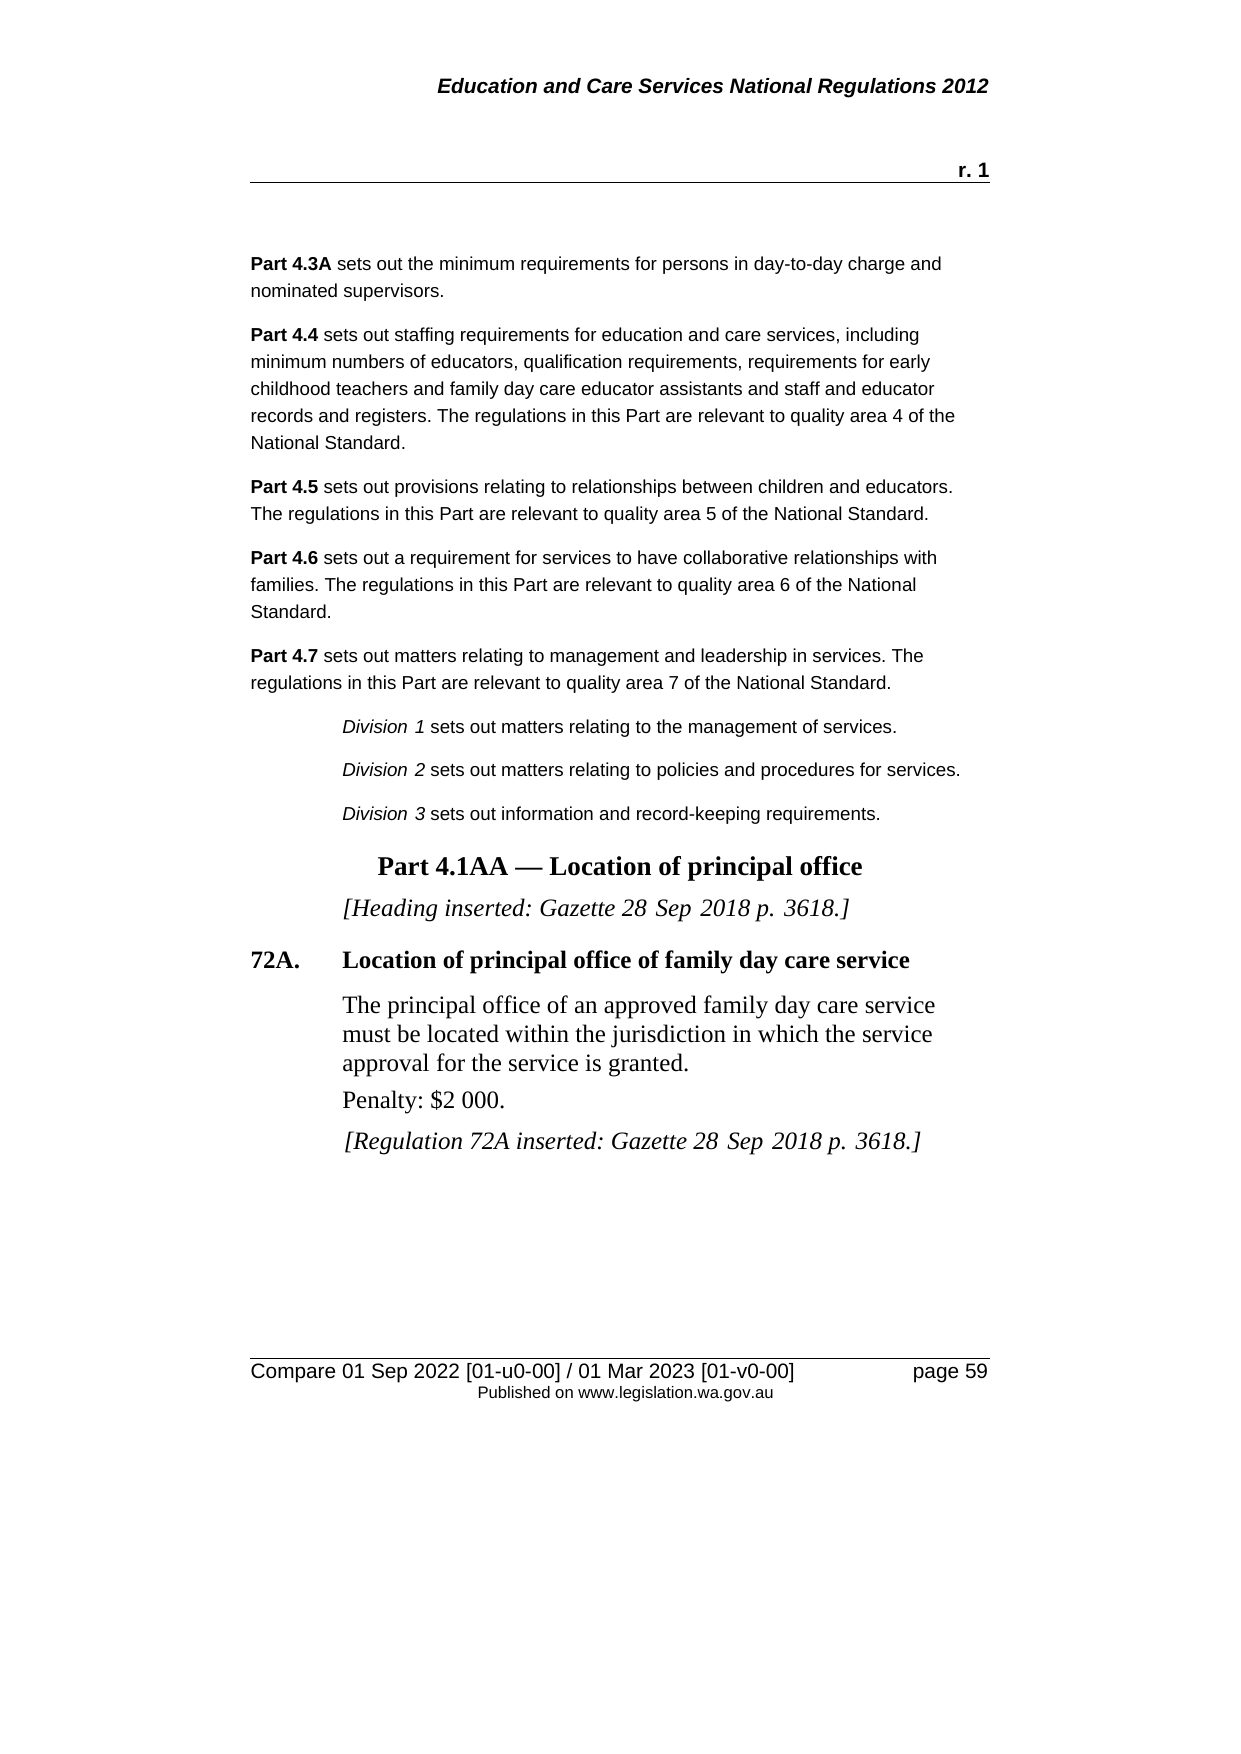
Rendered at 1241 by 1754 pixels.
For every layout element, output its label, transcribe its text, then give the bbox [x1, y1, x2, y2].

text [Regulation 72A inserted: Gazette 28 Sep 2018 p. 3618.] [250, 1126, 990, 1155]
text Penalty: $2 000. [250, 1085, 990, 1114]
text Division 1 sets out matters relating to the management of services. [342, 710, 990, 737]
text Part 4.5 sets out provisions relating to relationships between children and educators. The regulations in this Part are relevant to quality area 5 of the National Standard. [250, 470, 990, 524]
text Part 4.7 sets out matters relating to management and leadership in services. The regulations in this Part are relevant to quality area 7 of the National Standard. [250, 639, 990, 693]
text The principal office of an approved family day care service must be located within the jurisdiction in which the service approval for the service is granted. [250, 990, 990, 1077]
text Division 3 sets out information and record-keeping requirements. [342, 797, 990, 824]
subtitle [Heading inserted: Gazette 28 Sep 2018 p. 3618.] [250, 893, 990, 922]
text Division 2 sets out matters relating to policies and procedures for services. [342, 754, 990, 781]
text Part 4.6 sets out a requirement for services to have collaborative relationships with families. The regulations in this Part are relevant to quality area 6 of the National Standard. [250, 541, 990, 622]
text Part 4.3A sets out the minimum requirements for persons in day-to-day charge and nominated supervisors. [250, 247, 990, 302]
subtitle Part 4.1AA — Location of principal office [250, 849, 990, 881]
text Part 4.4 sets out staffing requirements for education and care services, including minimum numbers of educators, qualification requirements, requirements for early childhood teachers and family day care educator assistants and staff and educator records and registers. The regulations in this Part are relevant to quality area 4 of the National Standard. [250, 318, 990, 454]
subtitle 72A. Location of principal office of family day care service [250, 945, 990, 974]
